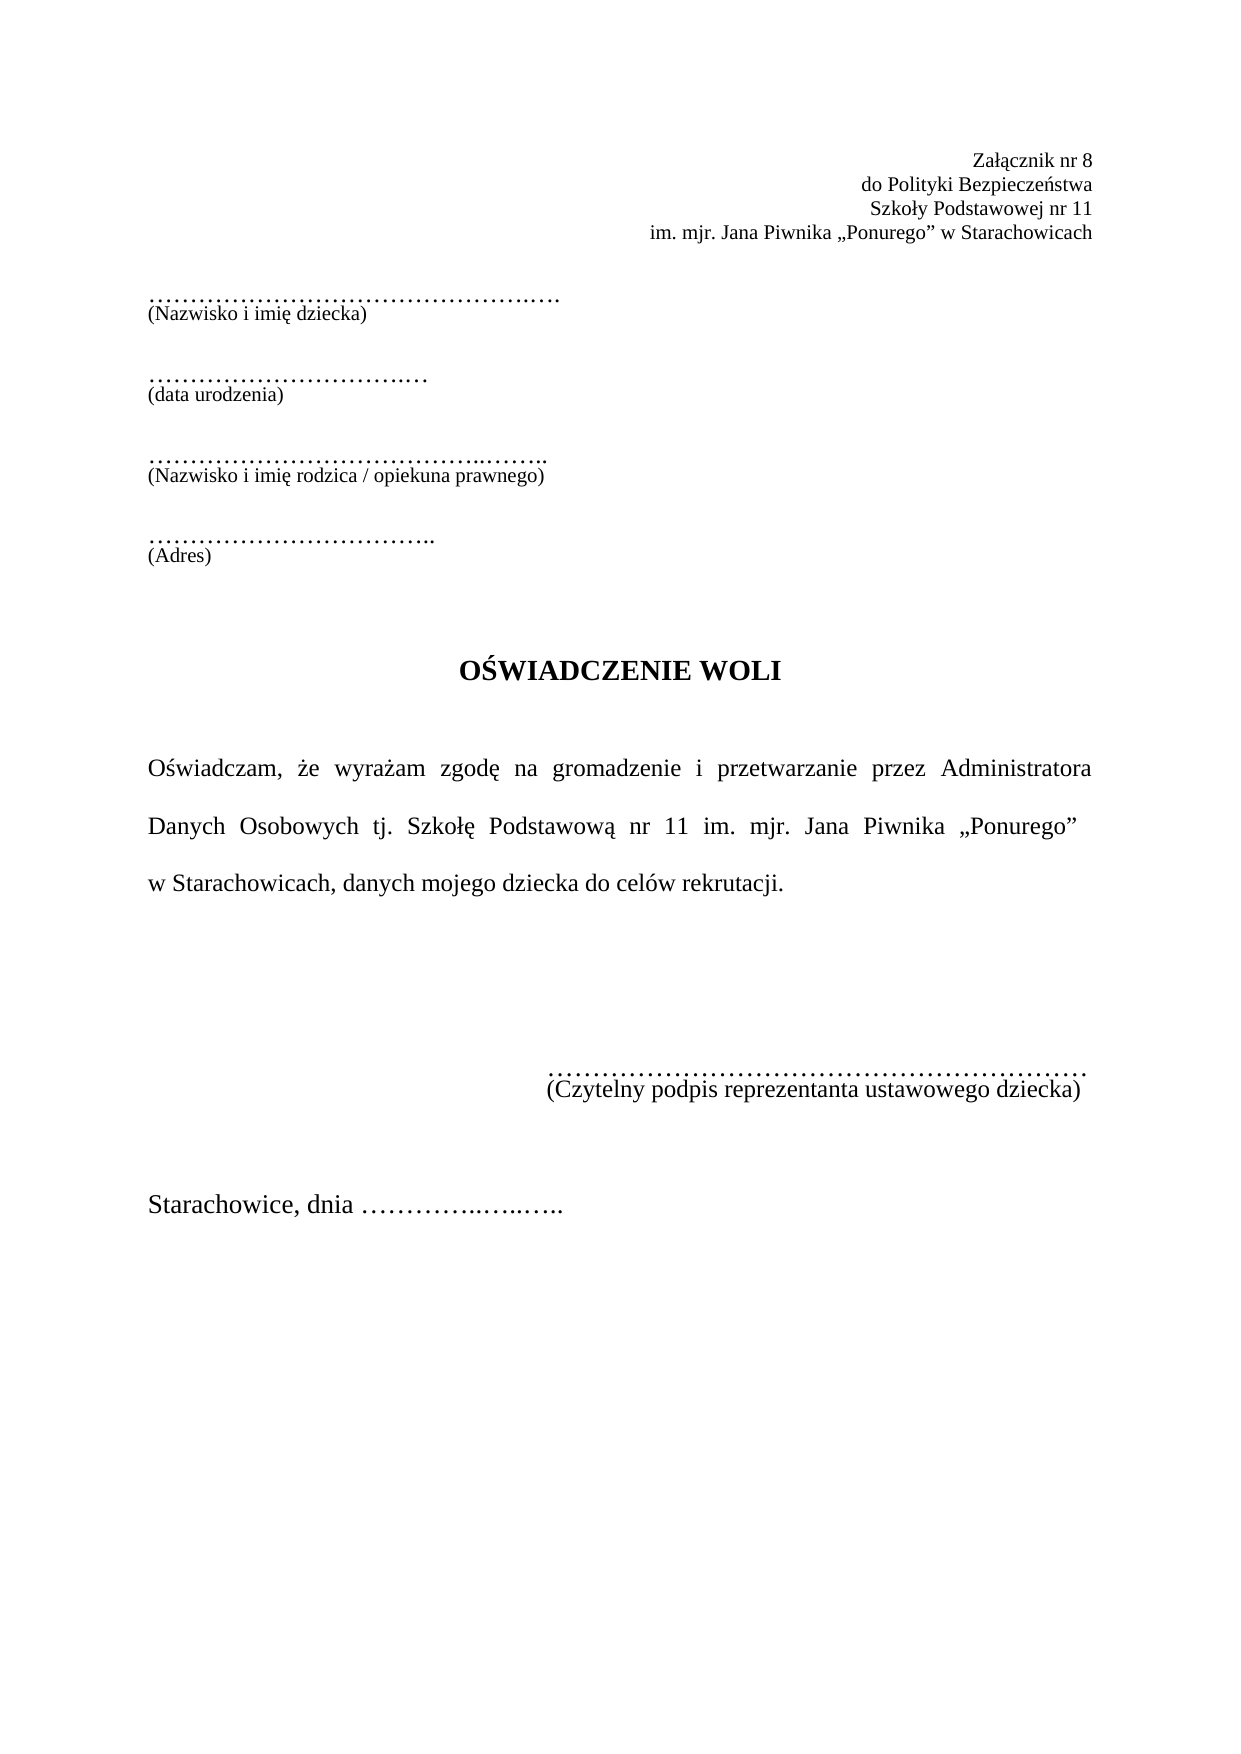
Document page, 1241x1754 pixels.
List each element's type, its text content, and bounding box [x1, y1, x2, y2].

text (Czytelny podpis reprezentanta ustawowego dziecka) [546, 1081, 1093, 1102]
text do Polityki Bezpieczeństwa [148, 172, 1093, 196]
text ………………………….… [148, 368, 1093, 386]
text OŚWIADCZENIE WOLI [148, 653, 1093, 686]
text Starachowice, dnia …………..…..….. [148, 1188, 1093, 1219]
text …………………………………..…….. [148, 448, 1093, 467]
text ……………………………………….…. [148, 287, 1093, 306]
text Szkoły Podstawowej nr 11 [148, 196, 1093, 220]
text (data urodzenia) [148, 386, 1093, 405]
text (Adres) [148, 548, 1093, 566]
text …………………………………………………… [546, 1060, 1093, 1081]
text Załącznik nr 8 [148, 148, 1093, 172]
text im. mjr. Jana Piwnika „Ponurego” w Starachowicach [148, 220, 1093, 244]
text Oświadczam, że wyrażam zgodę na gromadzenie i przetwarzanie przez Administratora Danych Osobowych tj. Szkołę Podstawową nr 11 im. mjr. Jana Piwnika „Ponurego” w Starachowicach, danych mojego dziecka do celów rekrutacji. [148, 753, 1093, 897]
text (Nazwisko i imię rodzica / opiekuna prawnego) [148, 467, 1093, 486]
text …………………………….. [148, 529, 1093, 548]
text (Nazwisko i imię dziecka) [148, 306, 1093, 324]
